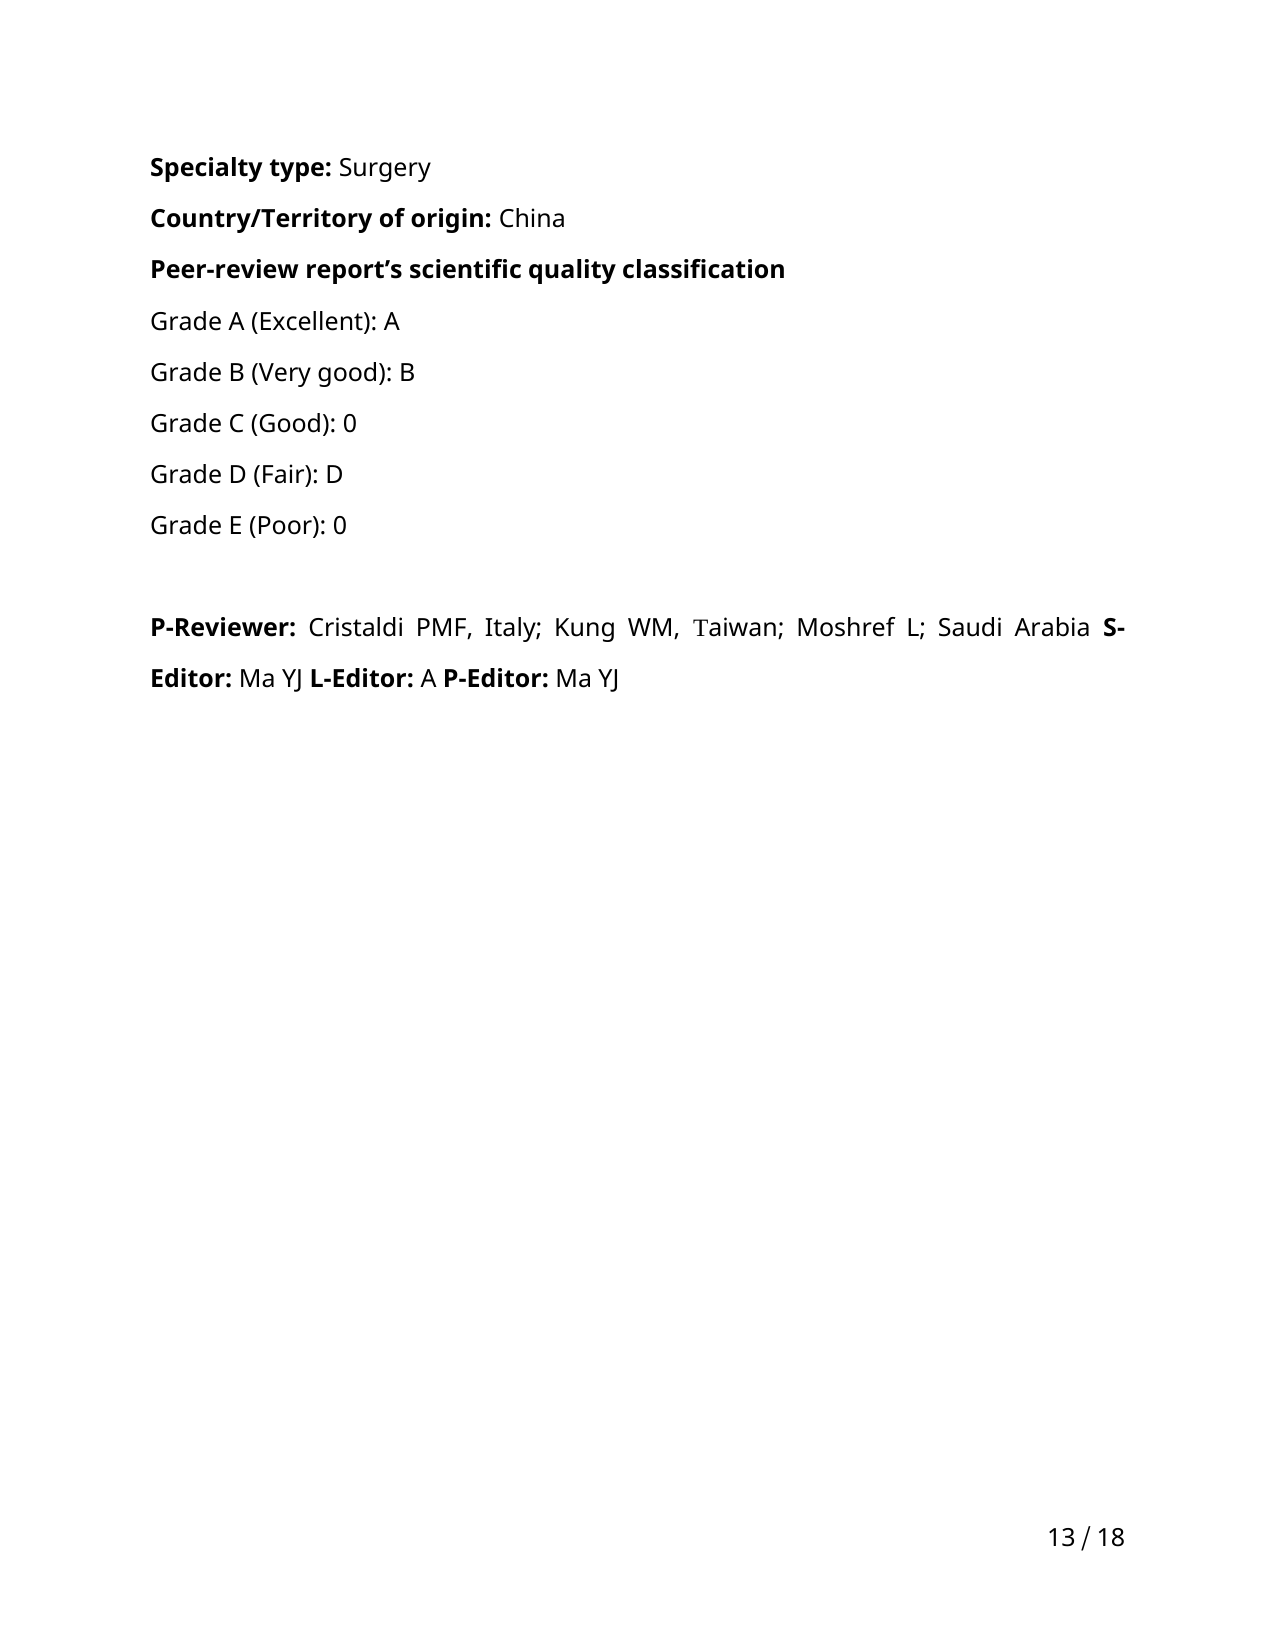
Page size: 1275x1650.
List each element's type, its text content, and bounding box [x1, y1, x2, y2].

text Grade A (Excellent): A [150, 303, 1125, 337]
text Grade C (Good): 0 [150, 405, 1125, 439]
text Specialty type: Surgery [150, 150, 1125, 184]
text Country/Territory of origin: China [150, 201, 1125, 235]
text Grade D (Fair): D [150, 456, 1125, 490]
text Grade E (Poor): 0 [150, 507, 1125, 541]
text P-Reviewer: Cristaldi PMF, Italy; Kung WM, Taiwan; Moshref L; Saudi Arabia S-Editor: Ma YJ L-Editor: A P-Editor: Ma YJ [150, 609, 1125, 694]
text Peer-review report’s scientific quality classification [150, 252, 1125, 286]
text Grade B (Very good): B [150, 354, 1125, 388]
